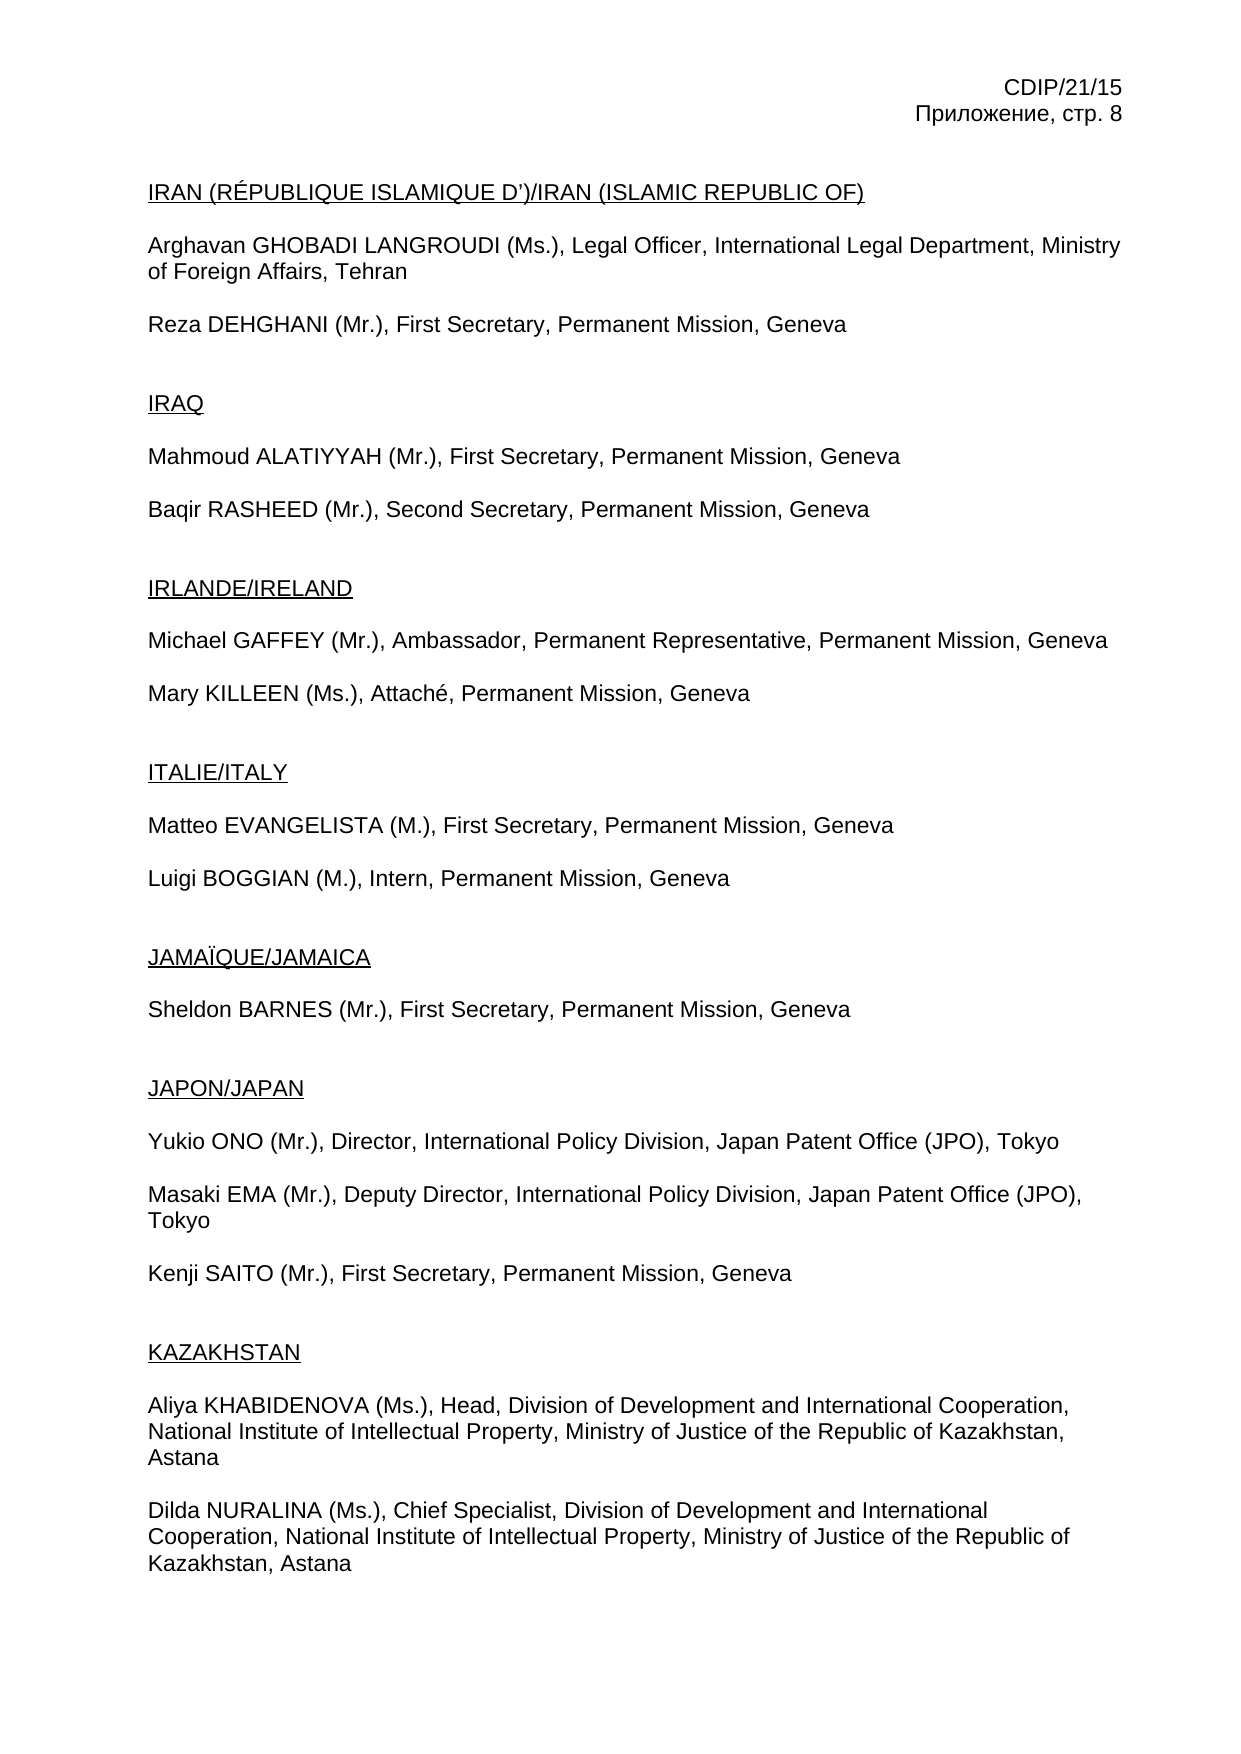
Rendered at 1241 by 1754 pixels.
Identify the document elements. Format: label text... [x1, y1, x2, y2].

text Masaki EMA (Mr.), Deputy Director, International Policy Division, Japan Patent Office (JPO), Tokyo [148, 1181, 1122, 1233]
text IRAQ [148, 390, 1122, 416]
text ITALIE/ITALY [148, 759, 1122, 785]
text JAMAÏQUE/JAMAICA [148, 943, 1122, 970]
text Kenji SAITO (Mr.), First Secretary, Permanent Mission, Geneva [148, 1260, 1122, 1286]
text Baqir RASHEED (Mr.), Second Secretary, Permanent Mission, Geneva [148, 496, 1122, 522]
text Aliya KHABIDENOVA (Ms.), Head, Division of Development and International Cooperation, National Institute of Intellectual Property, Ministry of Justice of the Republic of Kazakhstan, Astana [148, 1392, 1122, 1471]
text Mary KILLEEN (Ms.), Attaché, Permanent Mission, Geneva [148, 680, 1122, 706]
text Sheldon BARNES (Mr.), First Secretary, Permanent Mission, Geneva [148, 996, 1122, 1023]
text Arghavan GHOBADI LANGROUDI (Ms.), Legal Officer, International Legal Department, Ministry of Foreign Affairs, Tehran [148, 232, 1122, 285]
text Yukio ONO (Mr.), Director, International Policy Division, Japan Patent Office (JPO), Tokyo [148, 1128, 1122, 1154]
text Luigi BOGGIAN (M.), Intern, Permanent Mission, Geneva [148, 864, 1122, 891]
text Reza DEHGHANI (Mr.), First Secretary, Permanent Mission, Geneva [148, 311, 1122, 337]
text IRAN (RÉPUBLIQUE ISLAMIQUE D’)/IRAN (ISLAMIC REPUBLIC OF) [148, 179, 1122, 206]
text KAZAKHSTAN [148, 1339, 1122, 1365]
text IRLANDE/IRELAND [148, 574, 1122, 601]
text JAPON/JAPAN [148, 1075, 1122, 1102]
text Michael GAFFEY (Mr.), Ambassador, Permanent Representative, Permanent Mission, Geneva [148, 627, 1122, 654]
text Mahmoud ALATIYYAH (Mr.), First Secretary, Permanent Mission, Geneva [148, 443, 1122, 469]
text Matteo EVANGELISTA (M.), First Secretary, Permanent Mission, Geneva [148, 812, 1122, 838]
text Dilda NURALINA (Ms.), Chief Specialist, Division of Development and International Cooperation, National Institute of Intellectual Property, Ministry of Justice of the Republic of Kazakhstan, Astana [148, 1497, 1122, 1576]
